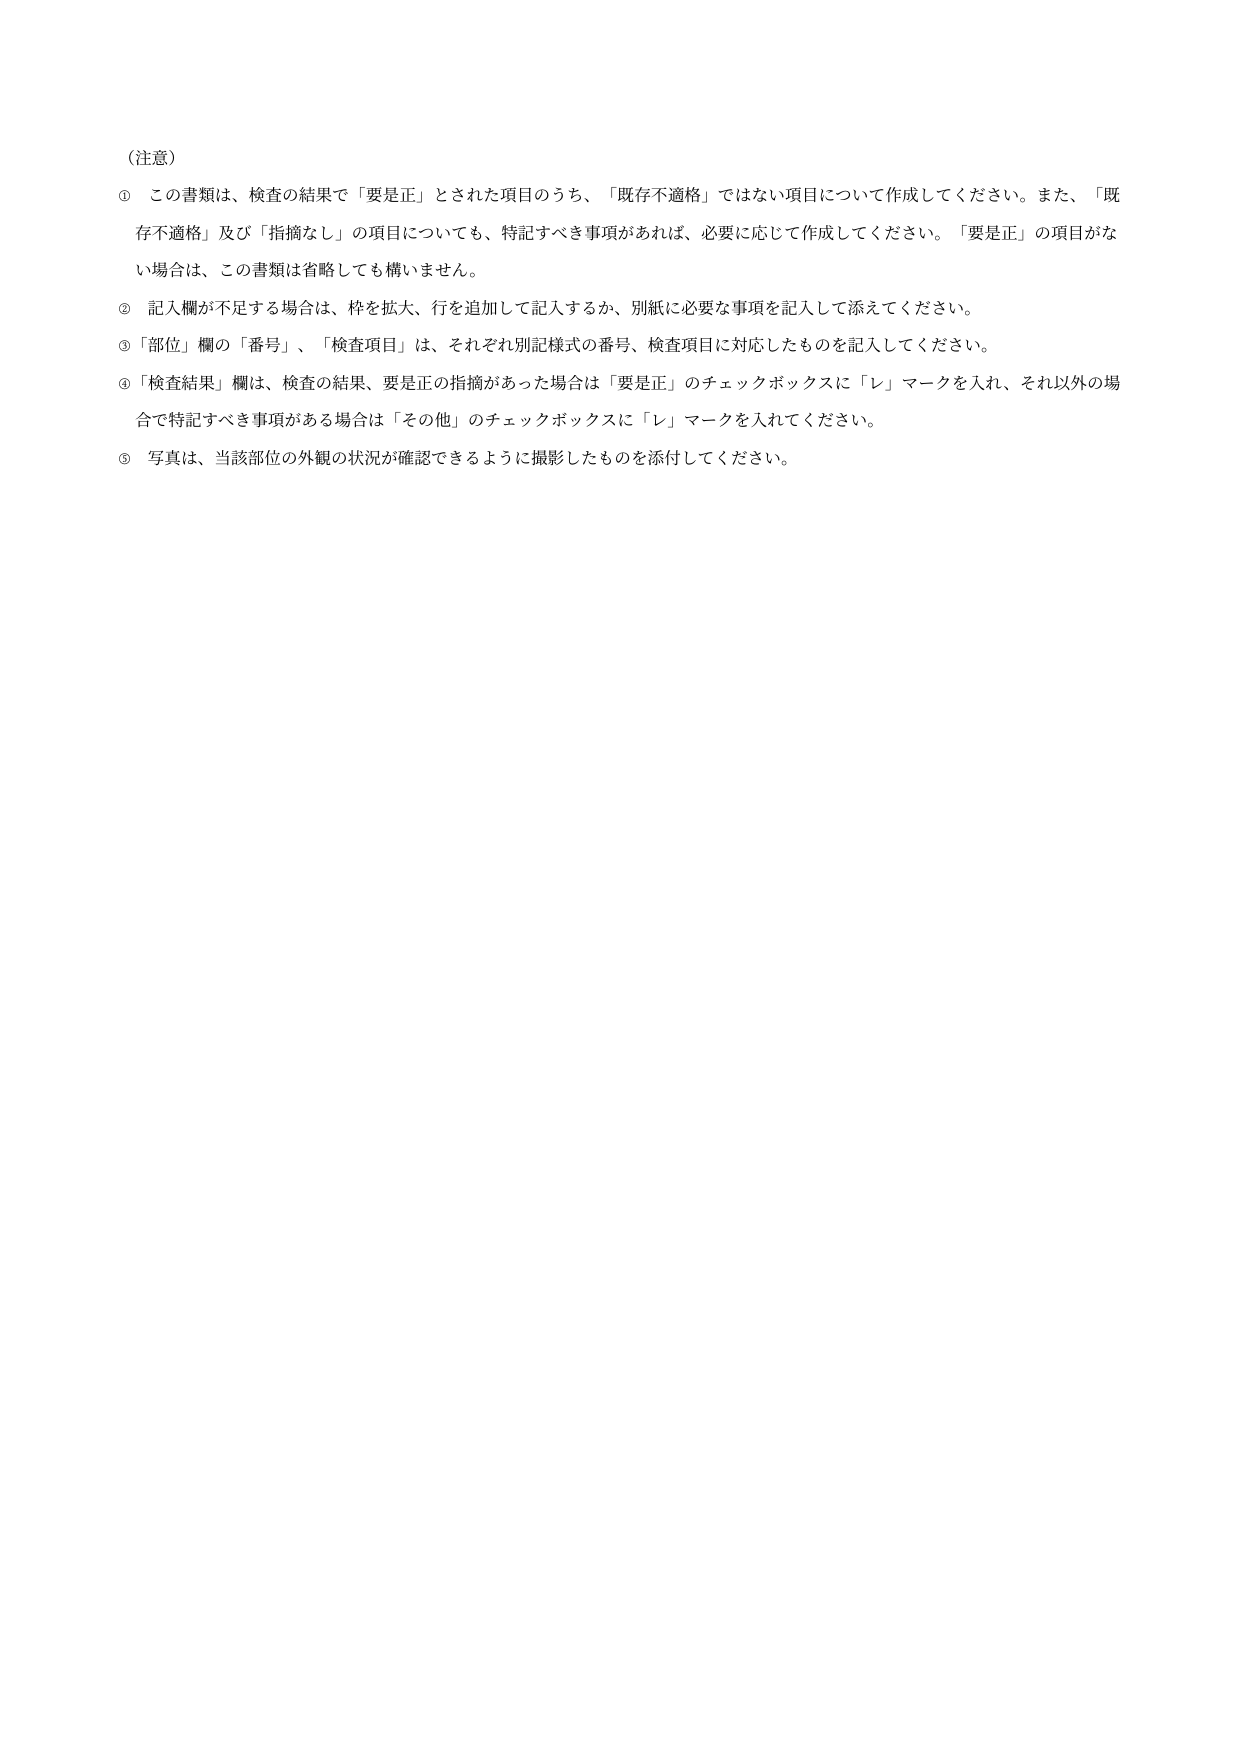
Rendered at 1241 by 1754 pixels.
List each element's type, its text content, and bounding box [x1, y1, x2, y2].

text ② 記入欄が不足する場合は、枠を拡大、行を追加して記入するか、別紙に必要な事項を記入して添えてください。 [118, 288, 1122, 326]
text ③「部位」欄の「番号」、「検査項目」は、それぞれ別記様式の番号、検査項目に対応したものを記入してください。 [118, 326, 1122, 363]
text （注意） [118, 138, 1122, 176]
text ① この書類は、検査の結果で「要是正」とされた項目のうち、「既存不適格」ではない項目について作成してください。また、「既存不適格」及び「指摘なし」の項目についても、特記すべき事項があれば、必要に応じて作成してください。「要是正」の項目がない場合は、この書類は省略しても構いません。 [118, 176, 1122, 288]
text ⑤ 写真は、当該部位の外観の状況が確認できるように撮影したものを添付してください。 [118, 438, 1122, 476]
text ④「検査結果」欄は、検査の結果、要是正の指摘があった場合は「要是正」のチェックボックスに「レ」マークを入れ、それ以外の場合で特記すべき事項がある場合は「その他」のチェックボックスに「レ」マークを入れてください。 [118, 363, 1122, 438]
